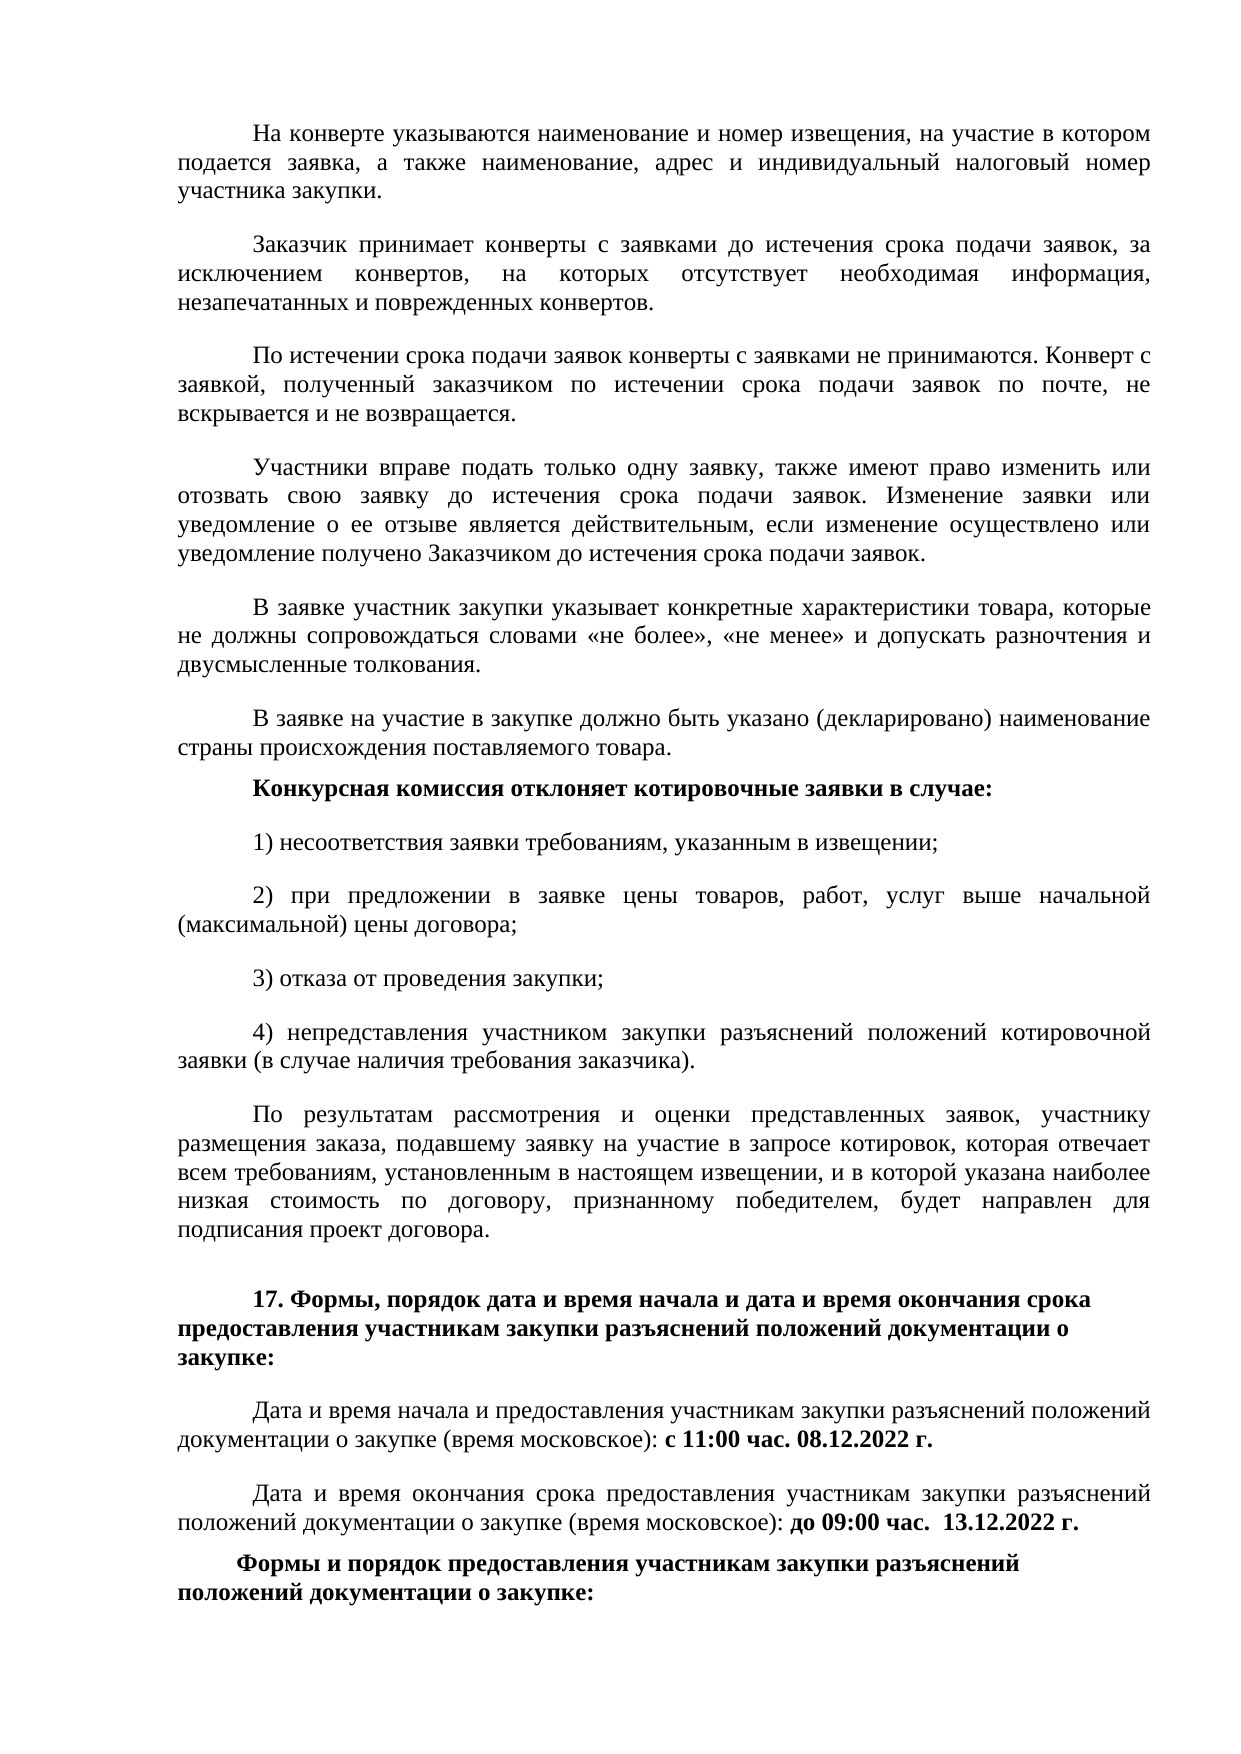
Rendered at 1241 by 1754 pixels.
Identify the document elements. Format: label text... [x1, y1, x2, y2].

text На конверте указываются наименование и номер извещения, на участие в котором подается заявка, а также наименование, адрес и индивидуальный налоговый номер участника закупки. [177, 118, 1152, 204]
text Дата и время окончания срока предоставления участникам закупки разъяснений положений документации о закупке (время московское): до 09:00 час. 13.12.2022 г. [177, 1478, 1152, 1536]
text 2) при предложении в заявке цены товаров, работ, услуг выше начальной (максимальной) цены договора; [177, 881, 1152, 938]
text По результатам рассмотрения и оценки представленных заявок, участнику размещения заказа, подавшему заявку на участие в запросе котировок, которая отвечает всем требованиям, установленным в настоящем извещении, и в которой указана наиболее низкая стоимость по договору, признанному победителем, будет направлен для подписания проект договора. [177, 1099, 1152, 1243]
text Формы и порядок предоставления участникам закупки разъяснений положений документации о закупке: [177, 1548, 1152, 1606]
text В заявке на участие в закупке должно быть указано (декларировано) наименование страны происхождения поставляемого товара. [177, 703, 1152, 761]
text 17. Формы, порядок дата и время начала и дата и время окончания срока предоставления участникам закупки разъяснений положений документации о закупке: [177, 1284, 1152, 1371]
text 3) отказа от проведения закупки; [177, 963, 1152, 992]
text Дата и время начала и предоставления участникам закупки разъяснений положений документации о закупке (время московское): с 11:00 час. 08.12.2022 г. [177, 1396, 1152, 1453]
text В заявке участник закупки указывает конкретные характеристики товара, которые не должны сопровождаться словами «не более», «не менее» и допускать разночтения и двусмысленные толкования. [177, 592, 1152, 678]
text Заказчик принимает конверты с заявками до истечения срока подачи заявок, за исключением конвертов, на которых отсутствует необходимая информация, незапечатанных и поврежденных конвертов. [177, 229, 1152, 316]
text Конкурсная комиссия отклоняет котировочные заявки в случае: [177, 773, 1152, 802]
text Участники вправе подать только одну заявку, также имеют право изменить или отозвать свою заявку до истечения срока подачи заявок. Изменение заявки или уведомление о ее отзыве является действительным, если изменение осуществлено или уведомление получено Заказчиком до истечения срока подачи заявок. [177, 452, 1152, 567]
text 4) непредставления участником закупки разъяснений положений котировочной заявки (в случае наличия требования заказчика). [177, 1017, 1152, 1074]
text По истечении срока подачи заявок конверты с заявками не принимаются. Конверт с заявкой, полученный заказчиком по истечении срока подачи заявок по почте, не вскрывается и не возвращается. [177, 341, 1152, 427]
text 1) несоответствия заявки требованиям, указанным в извещении; [177, 827, 1152, 856]
